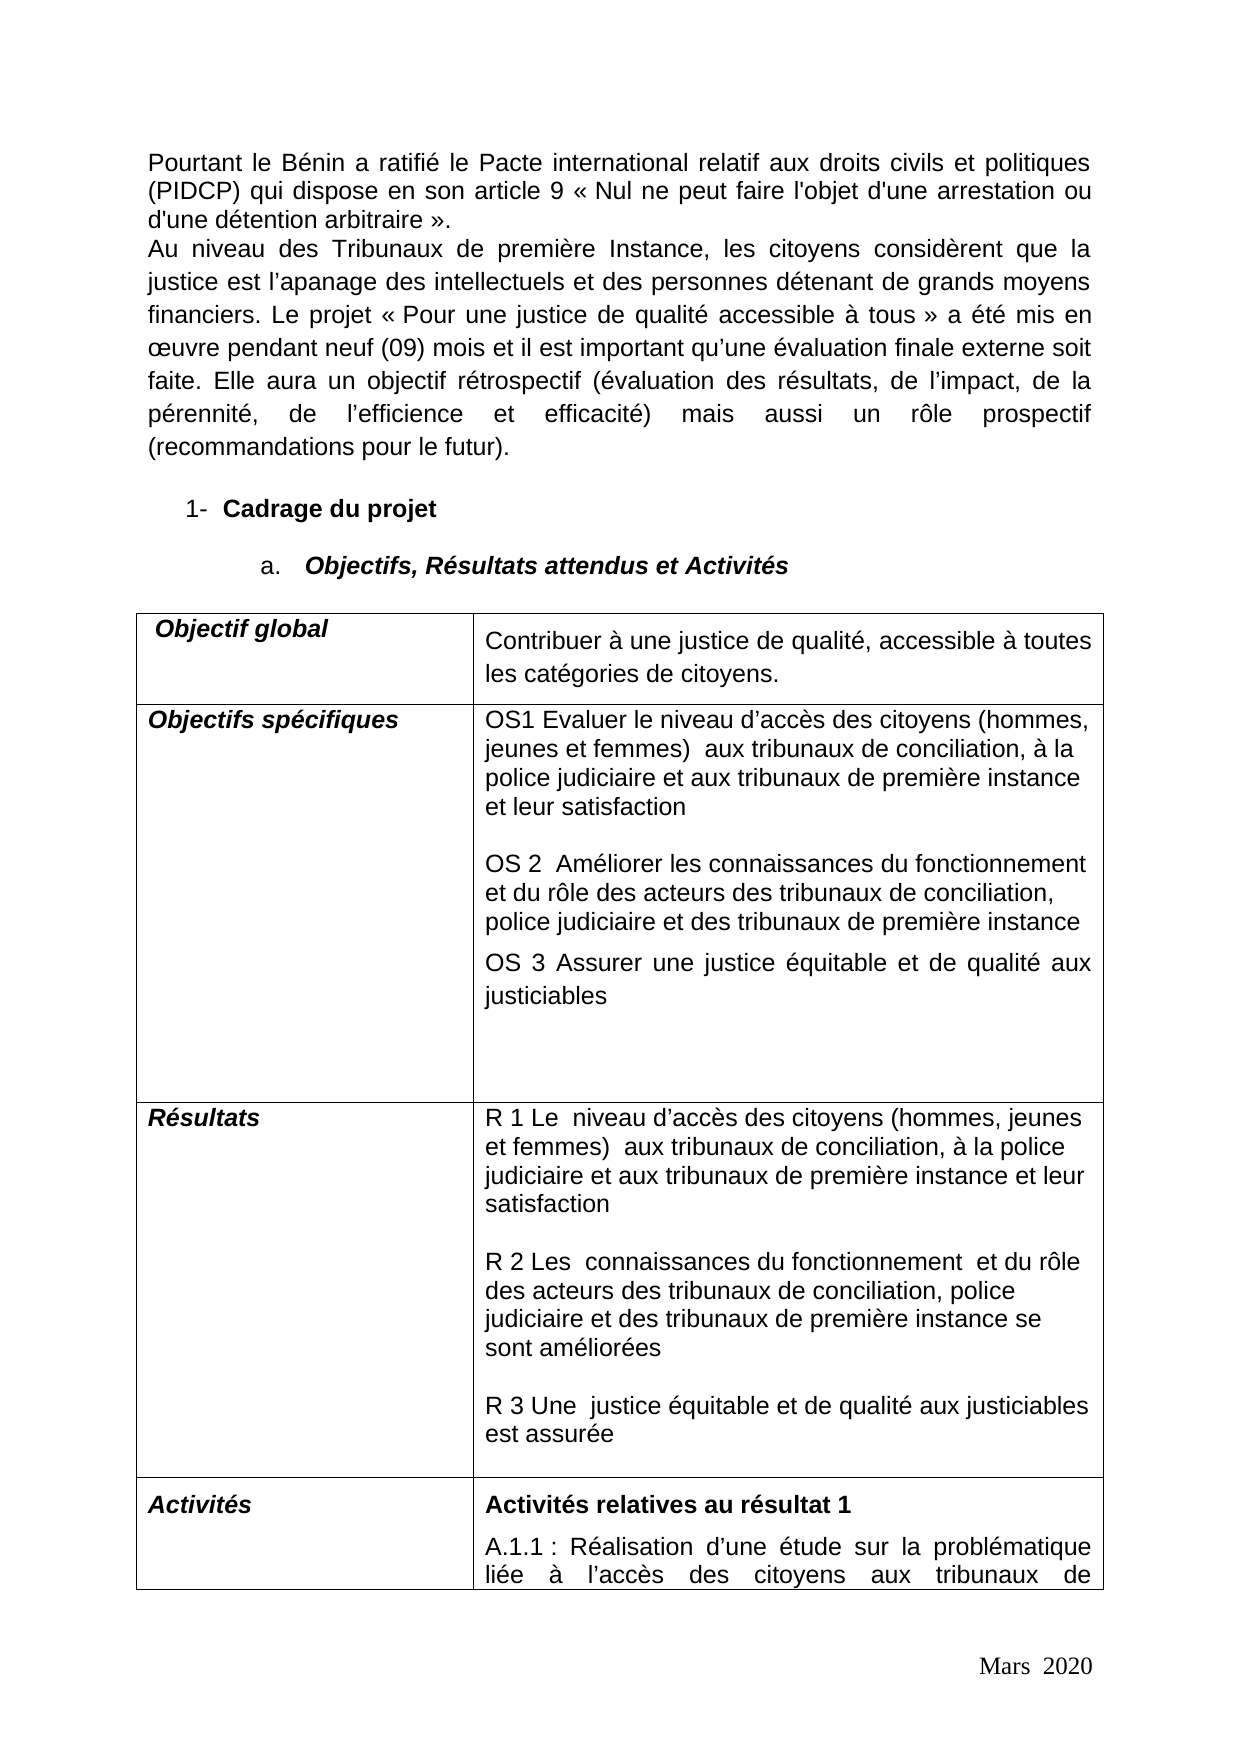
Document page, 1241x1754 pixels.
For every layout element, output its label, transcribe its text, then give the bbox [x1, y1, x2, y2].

table_header Objectif global [137, 614, 473, 704]
table_cell R 1 Le niveau d’accès des citoyens (hommes, jeunes et femmes) aux tribunaux de conciliation, à la police judiciaire et aux tribunaux de première instance et leur satisfaction R 2 Les connaissances du fonctionnement et du rôle des acteurs des tribunaux de conciliation, police judiciaire et des tribunaux de première instance se sont améliorées R 3 Une justice équitable et de qualité aux justiciables est assurée [474, 1103, 1103, 1477]
text Au niveau des Tribunaux de première Instance, les citoyens considèrent que la justice est l’apanage des intellectuels et des personnes détenant de grands moyens financiers. Le projet « Pour une justice de qualité accessible à tous » a été mis en œuvre pendant neuf (09) mois et il est important qu’une évaluation finale externe soit faite. Elle aura un objectif rétrospectif (évaluation des résultats, de l’impact, de la pérennité, de l’efficience et efficacité) mais aussi un rôle prospectif (recommandations pour le futur). [148, 234, 1093, 461]
table_header Contribuer à une justice de qualité, accessible à toutes les catégories de citoyens. [474, 614, 1103, 704]
text Pourtant le Bénin a ratifié le Pacte international relatif aux droits civils et politiques (PIDCP) qui dispose en son article 9 « Nul ne peut faire l'objet d'une arrestation ou d'une détention arbitraire ». [148, 148, 1093, 234]
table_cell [474, 1478, 1103, 1589]
table_cell Résultats [137, 1103, 473, 1477]
table_cell Activités [137, 1478, 473, 1589]
table_cell Objectifs spécifiques [137, 705, 473, 1102]
list Cadrage du projet [185, 494, 1093, 522]
table_cell OS1 Evaluer le niveau d’accès des citoyens (hommes, jeunes et femmes) aux tribunaux de conciliation, à la police judiciaire et aux tribunaux de première instance et leur satisfaction OS 2 Améliorer les connaissances du fonctionnement et du rôle des acteurs des tribunaux de conciliation, police judiciaire et des tribunaux de première instance OS 3 Assurer une justice équitable et de qualité aux justiciables [474, 705, 1103, 1102]
list Objectifs, Résultats attendus et Activités [260, 551, 1093, 580]
